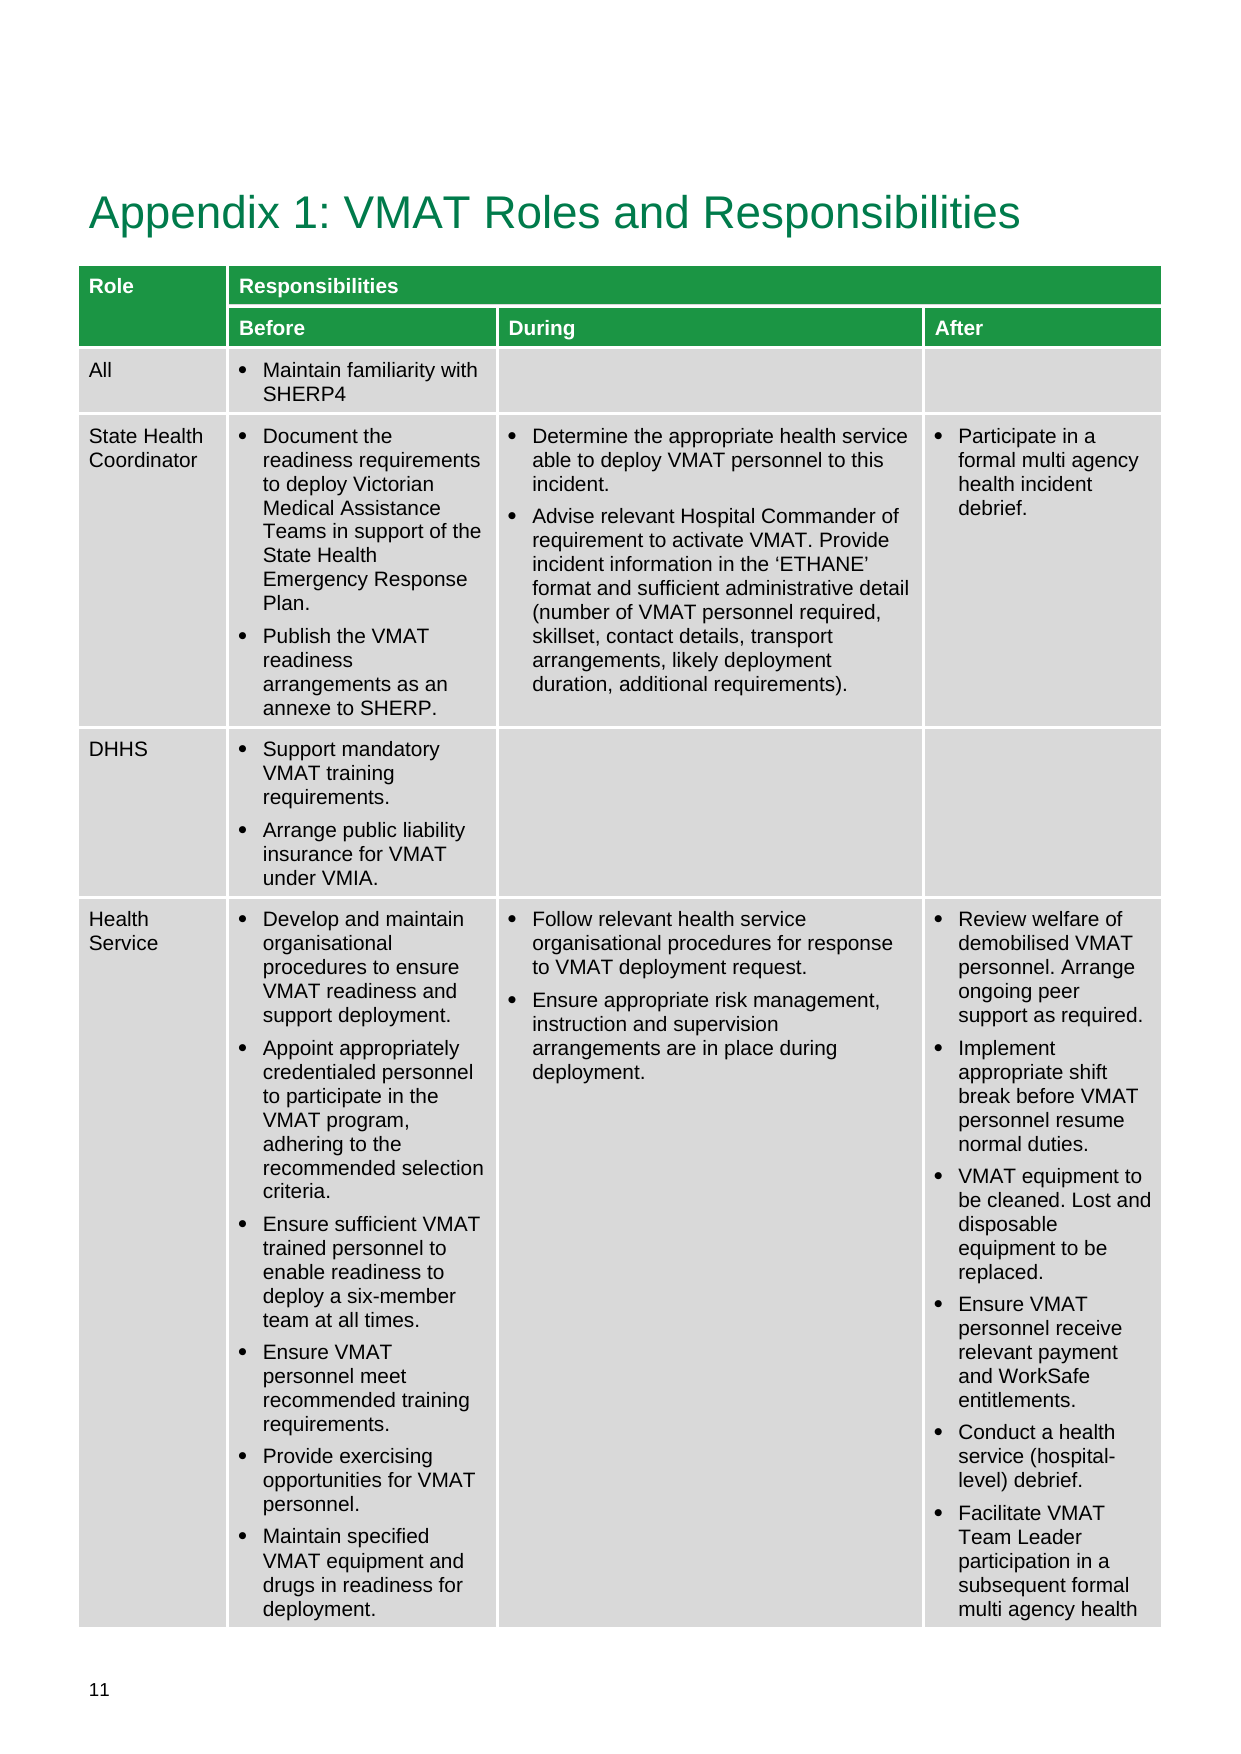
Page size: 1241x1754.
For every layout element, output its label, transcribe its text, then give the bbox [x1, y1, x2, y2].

table_cell Participate in a formal multi agency health incident debrief. [925, 415, 1161, 726]
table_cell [499, 899, 922, 1627]
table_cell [229, 899, 496, 1627]
table_cell State Health Coordinator [79, 415, 226, 726]
table_cell [499, 729, 922, 896]
table_cell [499, 349, 922, 412]
table_cell During [499, 308, 922, 346]
table_cell Support mandatory VMAT training requirements. Arrange public liability insurance for VMAT under VMIA. [229, 729, 496, 896]
table_cell After [925, 308, 1161, 346]
table_header Responsibilities [229, 266, 1161, 304]
subtitle Appendix 1: VMAT Roles and Responsibilities [89, 185, 1152, 238]
table_cell Maintain familiarity with SHERP4 [229, 349, 496, 412]
table_cell Document the readiness requirements to deploy Victorian Medical Assistance Teams in support of the State Health Emergency Response Plan. Publish the VMAT readiness arrangements as an annexe to SHERP. [229, 415, 496, 726]
table_cell Determine the appropriate health service able to deploy VMAT personnel to this incident. Advise relevant Hospital Commander of requirement to activate VMAT. Provide incident information in the ‘ETHANE’ format and sufficient administrative detail (number of VMAT personnel required, skillset, contact details, transport arrangements, likely deployment duration, additional requirements). [499, 415, 922, 726]
table_header Role [79, 266, 226, 346]
table_cell DHHS [79, 729, 226, 896]
table_cell Health Service [79, 899, 226, 1627]
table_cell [925, 899, 1161, 1627]
table_cell All [79, 349, 226, 412]
table_cell [925, 349, 1161, 412]
table_cell Before [229, 308, 496, 346]
table_cell [925, 729, 1161, 896]
